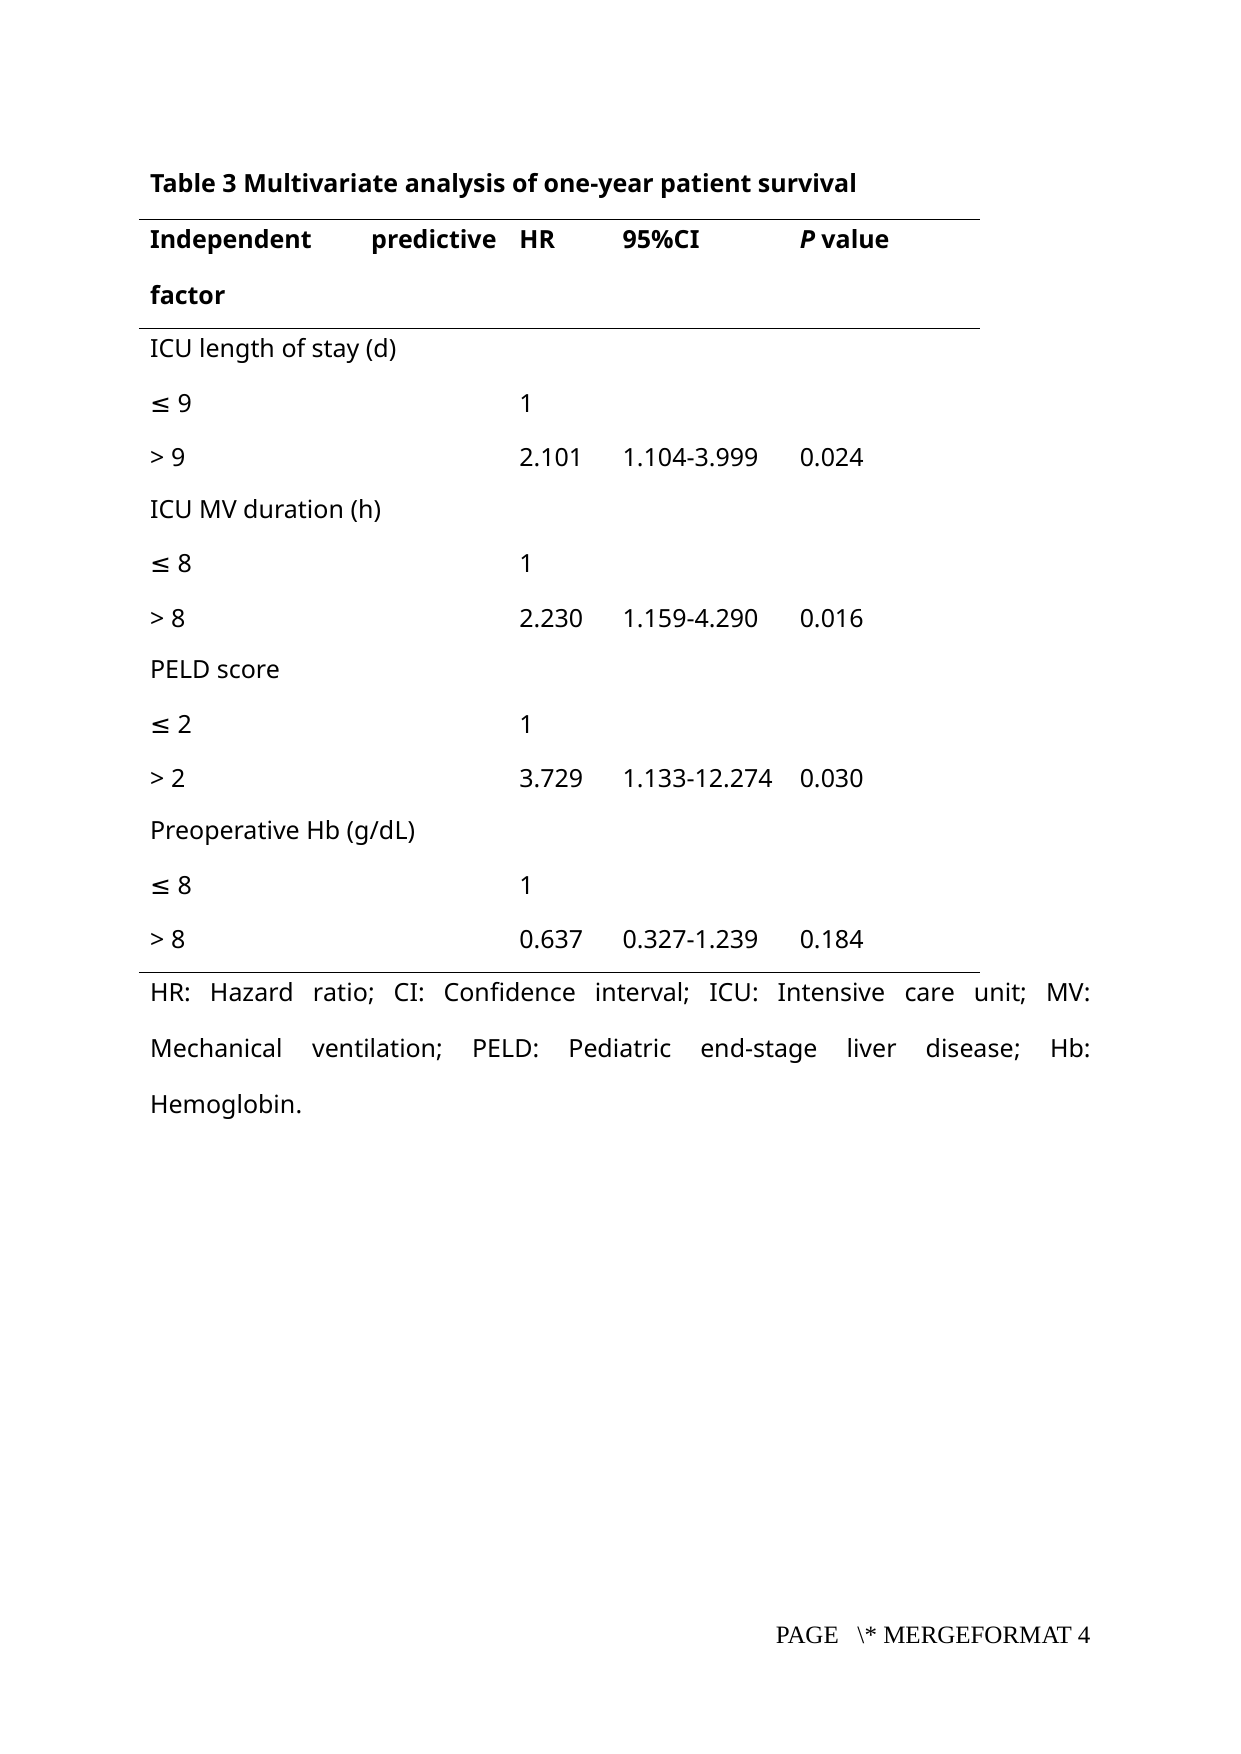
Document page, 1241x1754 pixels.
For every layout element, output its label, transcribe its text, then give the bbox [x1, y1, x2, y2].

table_cell 0.024 [788, 329, 980, 490]
table_cell 1 2.101 [508, 329, 611, 490]
text HR: Hazard ratio; CI: Confidence interval; ICU: Intensive care unit; MV: Mechanical ventilation; PELD: Pediatric end-stage liver disease; Hb: Hemoglobin. [150, 973, 1090, 1123]
table_cell 1.159-4.290 [611, 490, 788, 651]
table_cell 1.104-3.999 [611, 329, 788, 490]
table_cell 0.016 [788, 490, 980, 651]
table_cell ICU length of stay (d) ≤ 9 > 9 [139, 329, 508, 490]
table_cell ICU MV duration (h) ≤ 8 > 8 [139, 490, 508, 651]
table_header 95%CI [611, 220, 788, 328]
table_cell 0.327-1.239 [611, 811, 788, 972]
table_cell PELD score ≤ 2 > 2 [139, 651, 508, 811]
table_header HR [508, 220, 611, 328]
table_cell 0.184 [788, 811, 980, 972]
table_cell 0.030 [788, 651, 980, 811]
table_header Independent predictive factor [139, 220, 508, 328]
table_cell Preoperative Hb (g/dL) ≤ 8 > 8 [139, 811, 508, 972]
table_cell 1.133-12.274 [611, 651, 788, 811]
table_cell 1 0.637 [508, 811, 611, 972]
table_header P value [788, 220, 980, 328]
table_cell 1 2.230 [508, 490, 611, 651]
text Table 3 Multivariate analysis of one-year patient survival [150, 164, 1090, 202]
table_cell 1 3.729 [508, 651, 611, 811]
